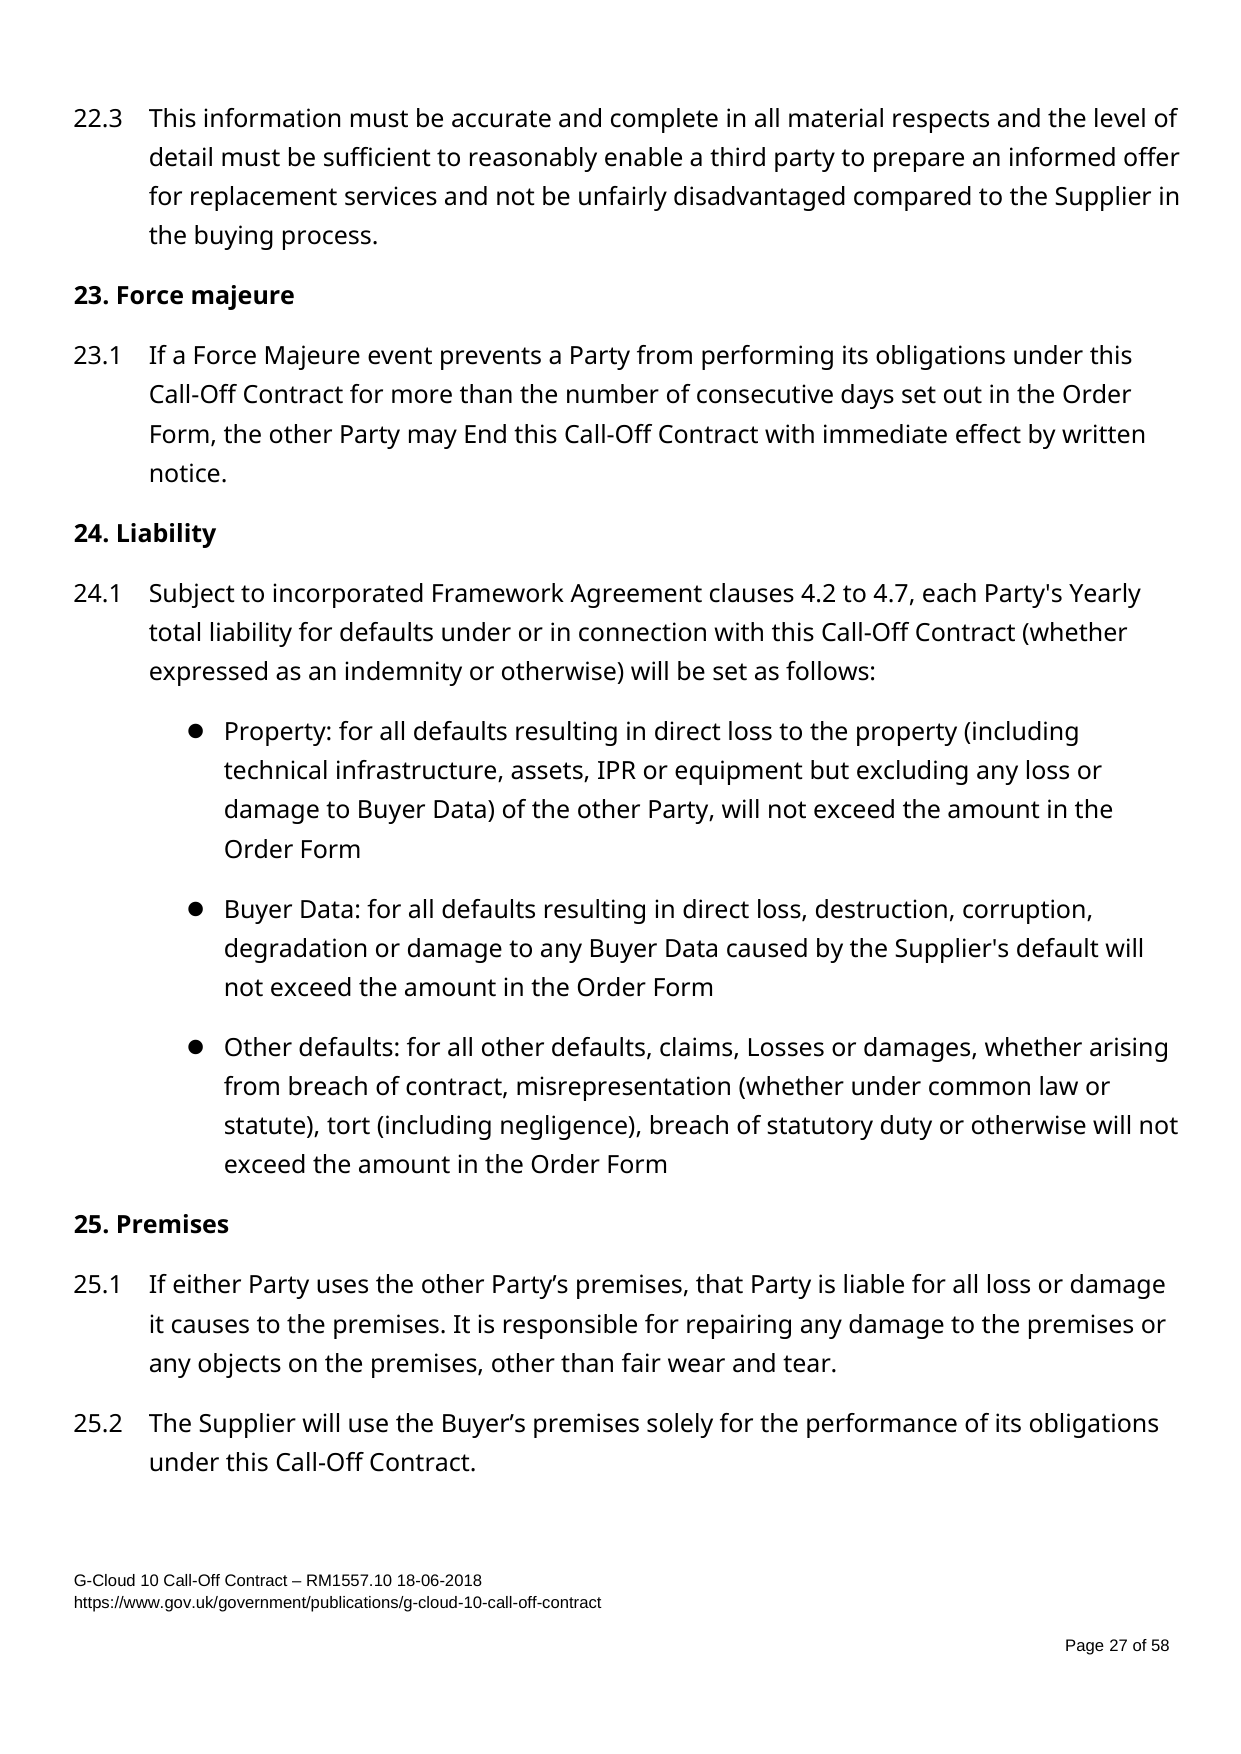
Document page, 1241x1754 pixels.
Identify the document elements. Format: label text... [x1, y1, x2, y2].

list If a Force Majeure event prevents a Party from performing its obligations under this Call-Off Contract for more than the number of consecutive days set out in the Order Form, the other Party may End this Call-Off Contract with immediate effect by written notice. [73, 338, 1182, 489]
list Subject to incorporated Framework Agreement clauses 4.2 to 4.7, each Party's Yearly total liability for defaults under or in connection with this Call-Off Contract (whether expressed as an indemnity or otherwise) will be set as follows: [73, 576, 1182, 688]
list The Supplier will use the Buyer’s premises solely for the performance of its obligations under this Call-Off Contract. [73, 1406, 1182, 1479]
list Other defaults: for all other defaults, claims, Losses or damages, whether arising from breach of contract, misrepresentation (whether under common law or statute), tort (including negligence), breach of statutory duty or otherwise will not exceed the amount in the Order Form [186, 1030, 1182, 1181]
list This information must be accurate and complete in all material respects and the level of detail must be sufficient to reasonably enable a third party to prepare an informed offer for replacement services and not be unfairly disadvantaged compared to the Supplier in the buying process. [73, 101, 1182, 252]
text 23. Force majeure [73, 278, 1182, 312]
list Buyer Data: for all defaults resulting in direct loss, destruction, corruption, degradation or damage to any Buyer Data caused by the Supplier's default will not exceed the amount in the Order Form [186, 891, 1182, 1004]
text 24. Liability [73, 516, 1182, 549]
text 25. Premises [73, 1207, 1182, 1241]
list If either Party uses the other Party’s premises, that Party is liable for all loss or damage it causes to the premises. It is responsible for repairing any damage to the premises or any objects on the premises, other than fair wear and tear. [73, 1267, 1182, 1379]
list Property: for all defaults resulting in direct loss to the property (including technical infrastructure, assets, IPR or equipment but excluding any loss or damage to Buyer Data) of the other Party, will not exceed the amount in the Order Form [186, 714, 1182, 865]
